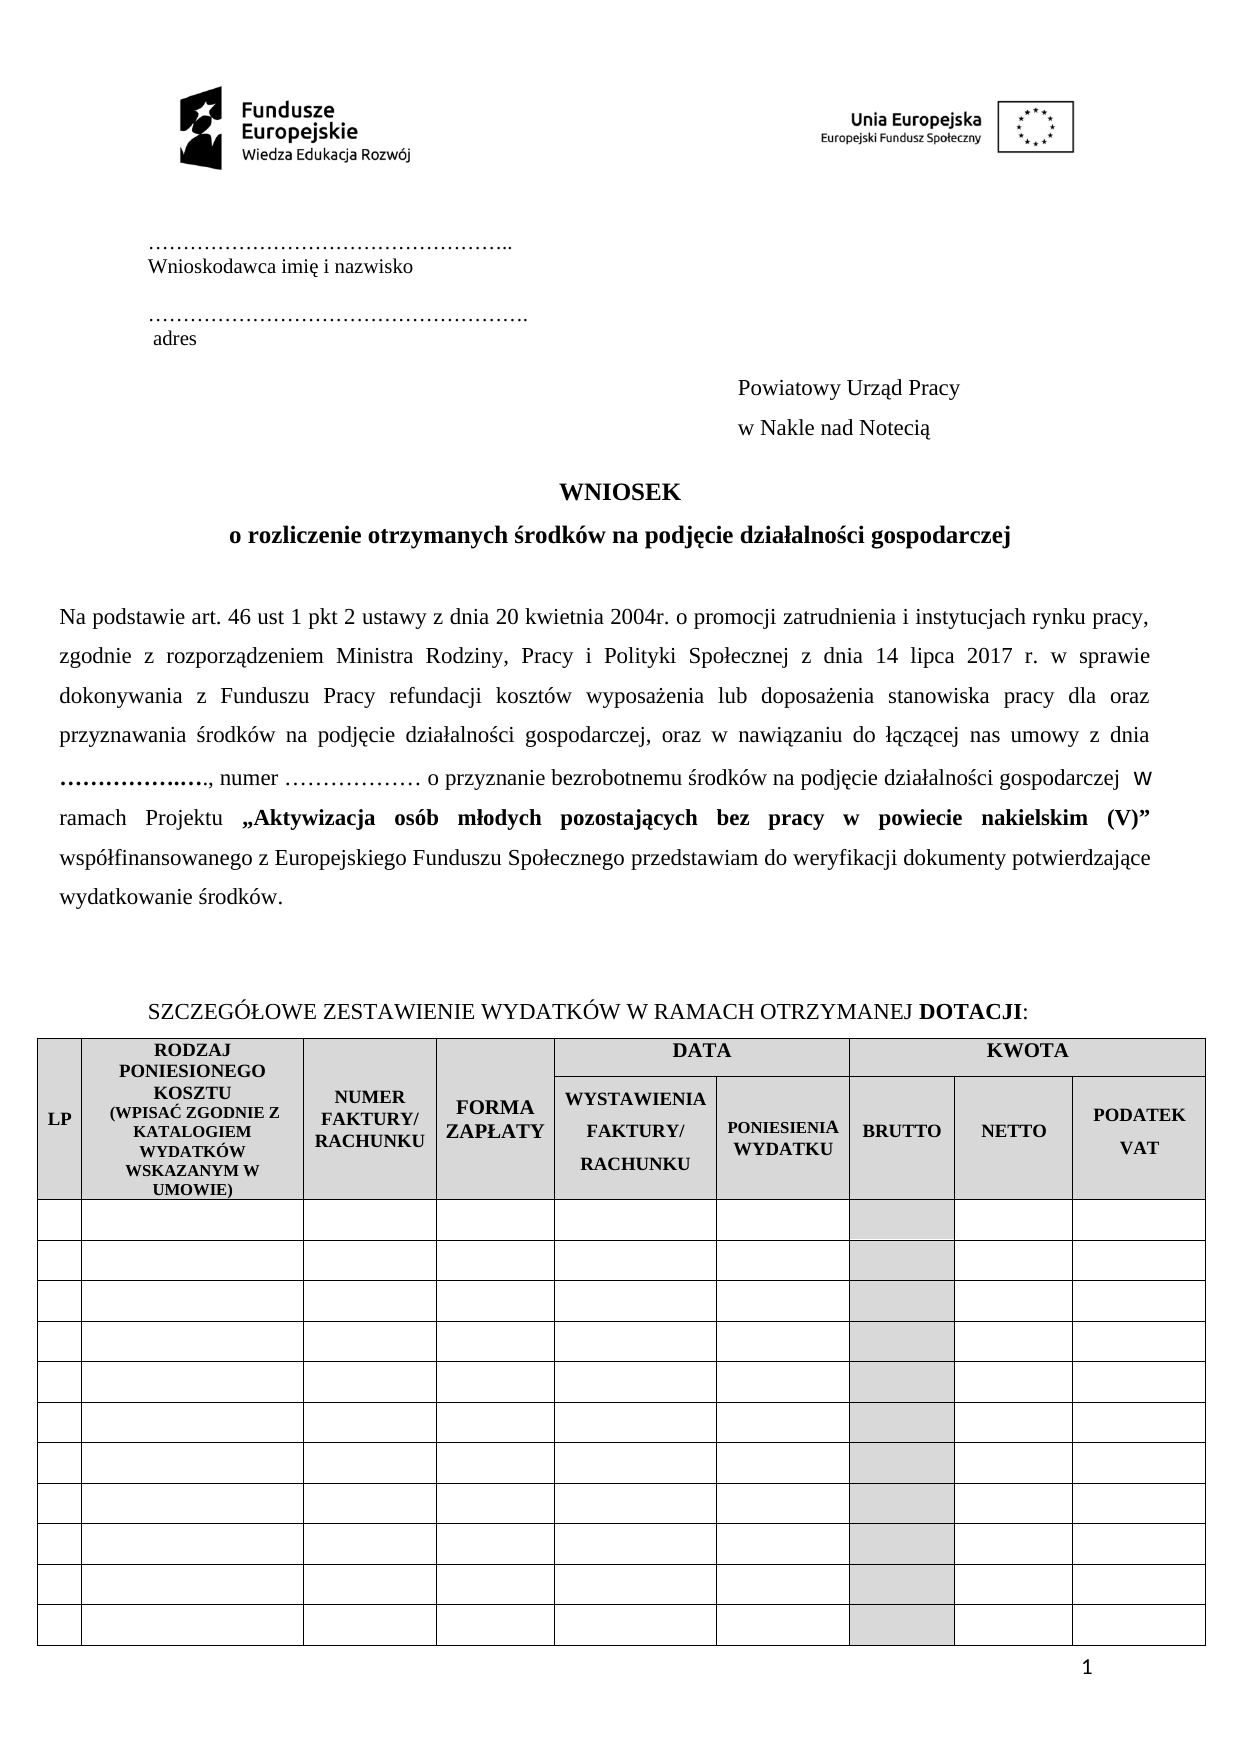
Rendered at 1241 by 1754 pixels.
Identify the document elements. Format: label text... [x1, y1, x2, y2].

table_cell [304, 1605, 436, 1645]
table_cell [955, 1524, 1072, 1564]
text w Nakle nad Notecią [148, 414, 1092, 440]
table_cell [82, 1484, 303, 1523]
table_cell [1073, 1484, 1205, 1523]
table_cell [82, 1281, 303, 1321]
text adres [148, 326, 1092, 350]
table_cell [955, 1484, 1072, 1523]
table_cell [437, 1605, 554, 1645]
table_header NUMER FAKTURY/ RACHUNKU [304, 1039, 436, 1199]
table_cell PODATEK VAT [1073, 1077, 1205, 1199]
text SZCZEGÓŁOWE ZESTAWIENIE WYDATKÓW W RAMACH OTRZYMANEJ DOTACJI: [148, 998, 1092, 1024]
table_cell [717, 1443, 849, 1483]
table_cell [437, 1524, 554, 1564]
table_cell [38, 1200, 81, 1239]
table_cell [1073, 1443, 1205, 1483]
table_cell [437, 1484, 554, 1523]
table_header LP [38, 1039, 81, 1199]
table_cell [717, 1362, 849, 1402]
table_cell [437, 1241, 554, 1280]
table_cell [1073, 1362, 1205, 1402]
table_cell [437, 1200, 554, 1239]
table_cell [304, 1362, 436, 1402]
table_cell [38, 1605, 81, 1645]
table_cell [555, 1241, 716, 1280]
table_cell [437, 1281, 554, 1321]
table_cell [1073, 1200, 1205, 1239]
text o rozliczenie otrzymanych środków na podjęcie działalności gospodarczej [148, 520, 1092, 549]
table_cell [437, 1403, 554, 1442]
table_cell [555, 1281, 716, 1321]
text WNIOSEK [148, 477, 1092, 506]
table_header RODZAJ PONIESIONEGO KOSZTU (WPISAĆ ZGODNIE Z KATALOGIEM WYDATKÓW WSKAZANYM W UMOWIE) [82, 1039, 303, 1199]
table_cell [1073, 1322, 1205, 1361]
table_cell [304, 1403, 436, 1442]
table_cell [955, 1443, 1072, 1483]
table_cell [82, 1403, 303, 1442]
table_cell [555, 1403, 716, 1442]
table_cell [955, 1281, 1072, 1321]
table_cell BRUTTO [850, 1077, 954, 1199]
table_cell [717, 1403, 849, 1442]
table_cell [437, 1443, 554, 1483]
table_cell [955, 1565, 1072, 1604]
table_cell [1073, 1605, 1205, 1645]
table_cell [955, 1362, 1072, 1402]
table_header FORMA ZAPŁATY [437, 1039, 554, 1199]
table_cell [555, 1200, 716, 1239]
table_cell WYSTAWIENIA FAKTURY/ RACHUNKU [555, 1077, 716, 1199]
table_cell [304, 1565, 436, 1604]
table_cell [38, 1443, 81, 1483]
table_cell [850, 1443, 954, 1483]
table_cell [850, 1403, 954, 1442]
table_cell [82, 1322, 303, 1361]
table_cell [304, 1322, 436, 1361]
table_cell [38, 1281, 81, 1321]
table_header KWOTA [850, 1039, 1205, 1076]
table_cell [1073, 1565, 1205, 1604]
table_cell [38, 1241, 81, 1280]
table_cell [437, 1362, 554, 1402]
table_cell [955, 1605, 1072, 1645]
table_cell [850, 1605, 954, 1645]
table_cell [304, 1524, 436, 1564]
table_cell [38, 1484, 81, 1523]
table_cell [1073, 1403, 1205, 1442]
table_cell [82, 1524, 303, 1564]
table_cell [555, 1484, 716, 1523]
table_cell [38, 1403, 81, 1442]
table_cell [437, 1322, 554, 1361]
table_cell NETTO [955, 1077, 1072, 1199]
table_cell [1073, 1281, 1205, 1321]
table_cell [555, 1565, 716, 1604]
table_cell [717, 1565, 849, 1604]
table_cell [82, 1200, 303, 1239]
table_cell [850, 1484, 954, 1523]
table_cell [850, 1362, 954, 1402]
table_cell [304, 1200, 436, 1239]
table_cell [1073, 1524, 1205, 1564]
table_cell [955, 1241, 1072, 1280]
table_cell PONIESIENIA WYDATKU [717, 1077, 849, 1199]
text ………………………………………………. [148, 278, 1092, 326]
table_cell [717, 1200, 849, 1239]
table_cell [38, 1362, 81, 1402]
table_cell [38, 1524, 81, 1564]
table_cell [304, 1241, 436, 1280]
table_cell [82, 1605, 303, 1645]
table_cell [555, 1524, 716, 1564]
table_cell [717, 1484, 849, 1523]
text Wnioskodawca imię i nazwisko [148, 254, 1092, 278]
table_cell [850, 1200, 954, 1239]
table_cell [1073, 1241, 1205, 1280]
table_cell [38, 1322, 81, 1361]
table_cell [955, 1200, 1072, 1239]
table_cell [304, 1281, 436, 1321]
table_cell [850, 1322, 954, 1361]
table_cell [304, 1484, 436, 1523]
table_cell [850, 1281, 954, 1321]
table_cell [555, 1605, 716, 1645]
table_cell [850, 1524, 954, 1564]
table_cell [304, 1443, 436, 1483]
table_cell [38, 1565, 81, 1604]
table_cell [555, 1443, 716, 1483]
table_cell [555, 1322, 716, 1361]
table_cell [717, 1241, 849, 1280]
table_cell [717, 1524, 849, 1564]
table_cell [717, 1605, 849, 1645]
table_cell [850, 1241, 954, 1280]
table_cell [955, 1322, 1072, 1361]
table_cell [437, 1565, 554, 1604]
table_cell [717, 1322, 849, 1361]
table_cell [82, 1565, 303, 1604]
table_cell [955, 1403, 1072, 1442]
text Na podstawie art. 46 ust 1 pkt 2 ustawy z dnia 20 kwietnia 2004r. o promocji zatrudnienia i instytucjach rynku pracy, zgodnie z rozporządzeniem Ministra Rodziny, Pracy i Polityki Społecznej z dnia 14 lipca 2017 r. w sprawie dokonywania z Funduszu Pracy refundacji kosztów wyposażenia lub doposażenia stanowiska pracy dla oraz przyznawania środków na podjęcie działalności gospodarczej, oraz w nawiązaniu do łączącej nas umowy z dnia …………….…., numer ……………… o przyznanie bezrobotnemu środków na podjęcie działalności gospodarczej w ramach Projektu „Aktywizacja osób młodych pozostających bez pracy w powiecie nakielskim (V)” współfinansowanego z Europejskiego Funduszu Społecznego przedstawiam do weryfikacji dokumenty potwierdzające wydatkowanie środków. [59, 603, 1152, 909]
table_cell [850, 1565, 954, 1604]
table_cell [82, 1241, 303, 1280]
table_cell [717, 1281, 849, 1321]
table_cell [555, 1362, 716, 1402]
text Powiatowy Urząd Pracy [148, 374, 1092, 401]
table_header DATA [555, 1039, 849, 1076]
picture [147, 84, 1090, 178]
table_cell [82, 1362, 303, 1402]
text …………………………………………….. [148, 206, 1092, 254]
table_cell [82, 1443, 303, 1483]
